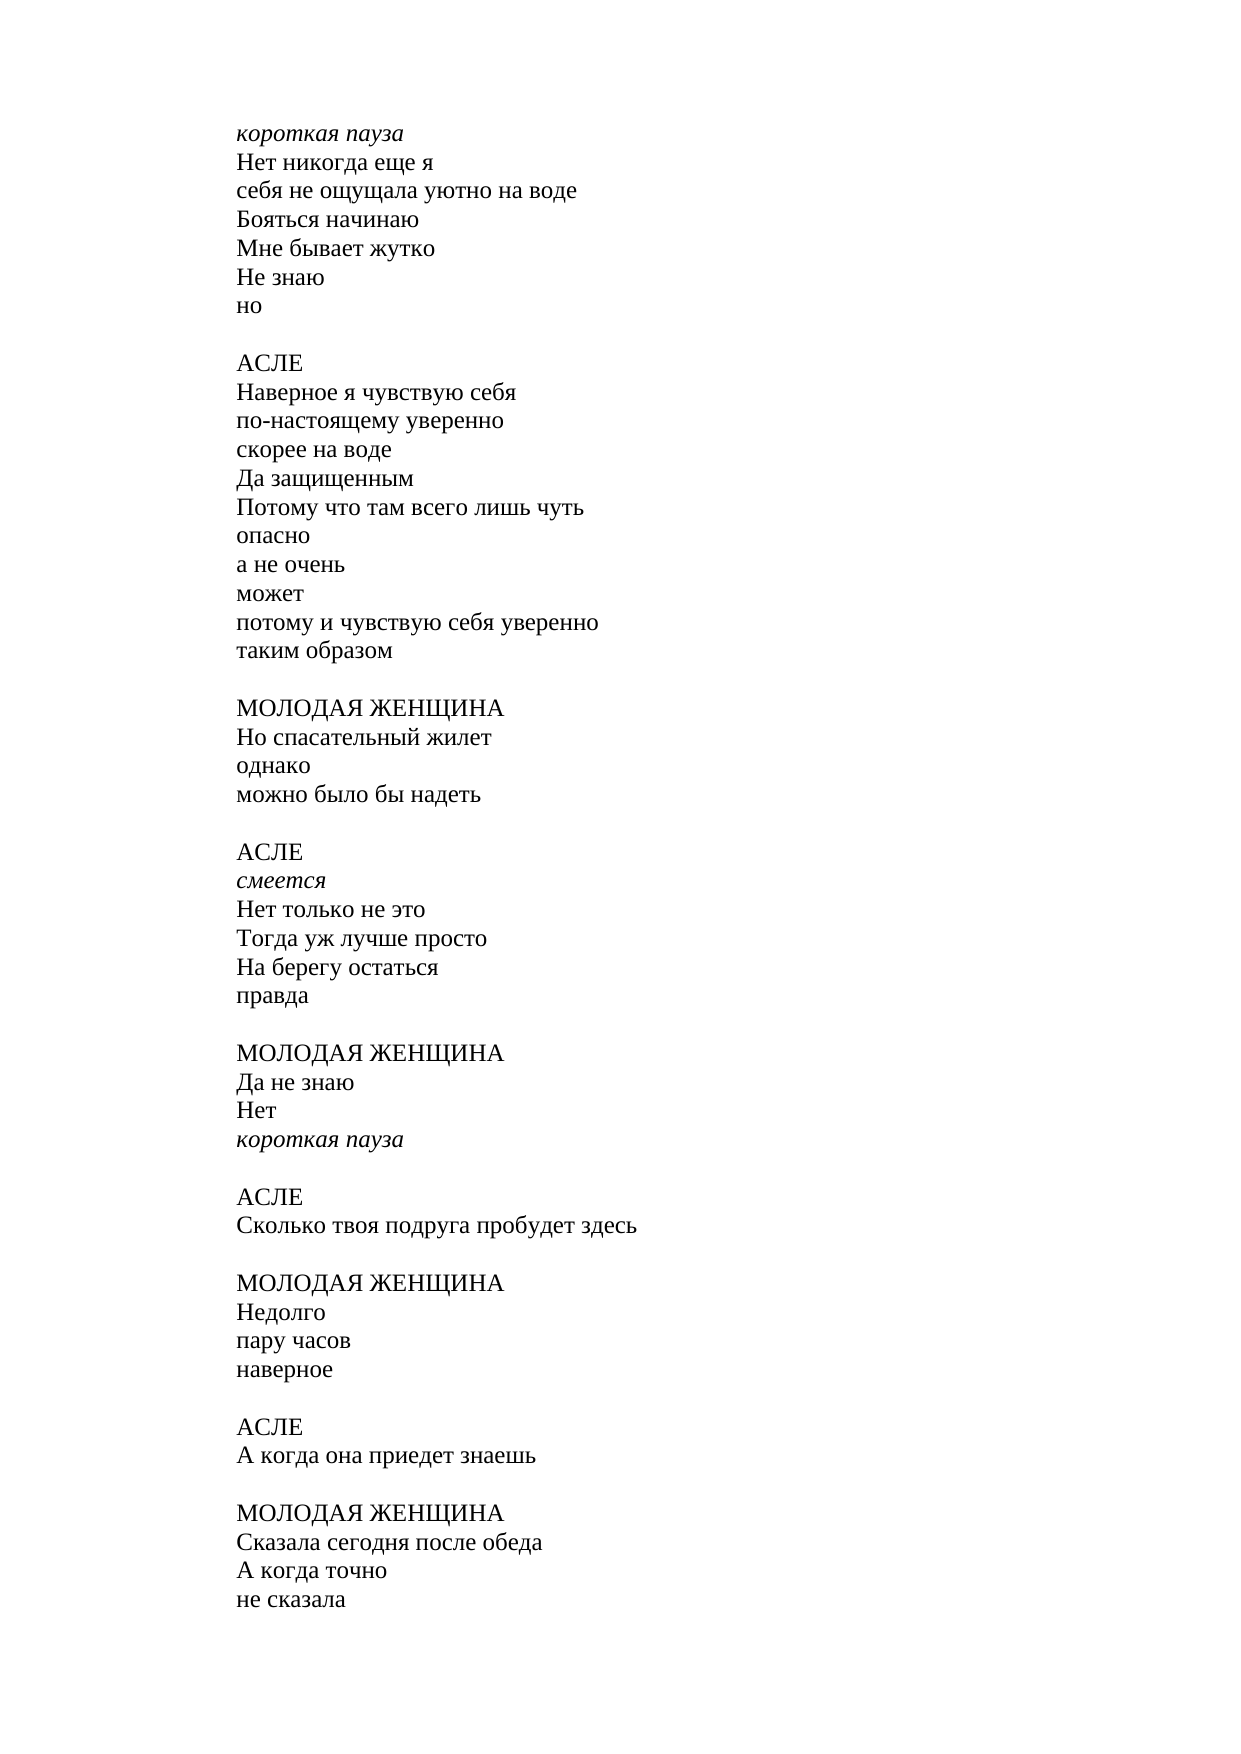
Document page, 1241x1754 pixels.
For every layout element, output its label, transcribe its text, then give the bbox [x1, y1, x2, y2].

text АСЛЕ [177, 837, 1152, 866]
text скорее на воде [177, 434, 1152, 463]
text Нет только не это [177, 894, 1152, 923]
text смеется [177, 866, 1152, 894]
text А когда точно [177, 1556, 1152, 1584]
text короткая пауза [177, 118, 1152, 147]
text себя не ощущала уютно на воде [177, 176, 1152, 204]
text правда [177, 981, 1152, 1009]
text Потому что там всего лишь чуть [177, 492, 1152, 521]
text Да не знаю [177, 1067, 1152, 1096]
text короткая пауза [177, 1124, 1152, 1153]
text опасно [177, 521, 1152, 549]
text Нет никогда еще я [177, 147, 1152, 176]
text А когда она приедет знаешь [177, 1441, 1152, 1469]
text АСЛЕ [177, 1412, 1152, 1441]
text однако [177, 751, 1152, 779]
text по-настоящему уверенно [177, 406, 1152, 434]
text пару часов [177, 1326, 1152, 1354]
text таким образом [177, 636, 1152, 664]
text Да защищенным [177, 463, 1152, 492]
text Наверное я чувствую себя [177, 377, 1152, 406]
text Недолго [177, 1297, 1152, 1326]
text не сказала [177, 1584, 1152, 1613]
text но [177, 291, 1152, 319]
text потому и чувствую себя уверенно [177, 607, 1152, 636]
text МОЛОДАЯ ЖЕНЩИНА [177, 693, 1152, 722]
text АСЛЕ [177, 1182, 1152, 1211]
text можно было бы надеть [177, 779, 1152, 808]
text Но спасательный жилет [177, 722, 1152, 751]
text Не знаю [177, 262, 1152, 291]
text Сказала сегодня после обеда [177, 1527, 1152, 1556]
text Бояться начинаю [177, 204, 1152, 233]
text МОЛОДАЯ ЖЕНЩИНА [177, 1038, 1152, 1067]
text Сколько твоя подруга пробудет здесь [177, 1211, 1152, 1239]
text МОЛОДАЯ ЖЕНЩИНА [177, 1268, 1152, 1297]
text МОЛОДАЯ ЖЕНЩИНА [177, 1498, 1152, 1527]
text Нет [177, 1096, 1152, 1124]
text Тогда уж лучше просто [177, 923, 1152, 952]
text наверное [177, 1354, 1152, 1383]
text а не очень [177, 549, 1152, 578]
text На берегу остаться [177, 952, 1152, 981]
text АСЛЕ [177, 348, 1152, 377]
text Мне бывает жутко [177, 233, 1152, 262]
text может [177, 578, 1152, 607]
